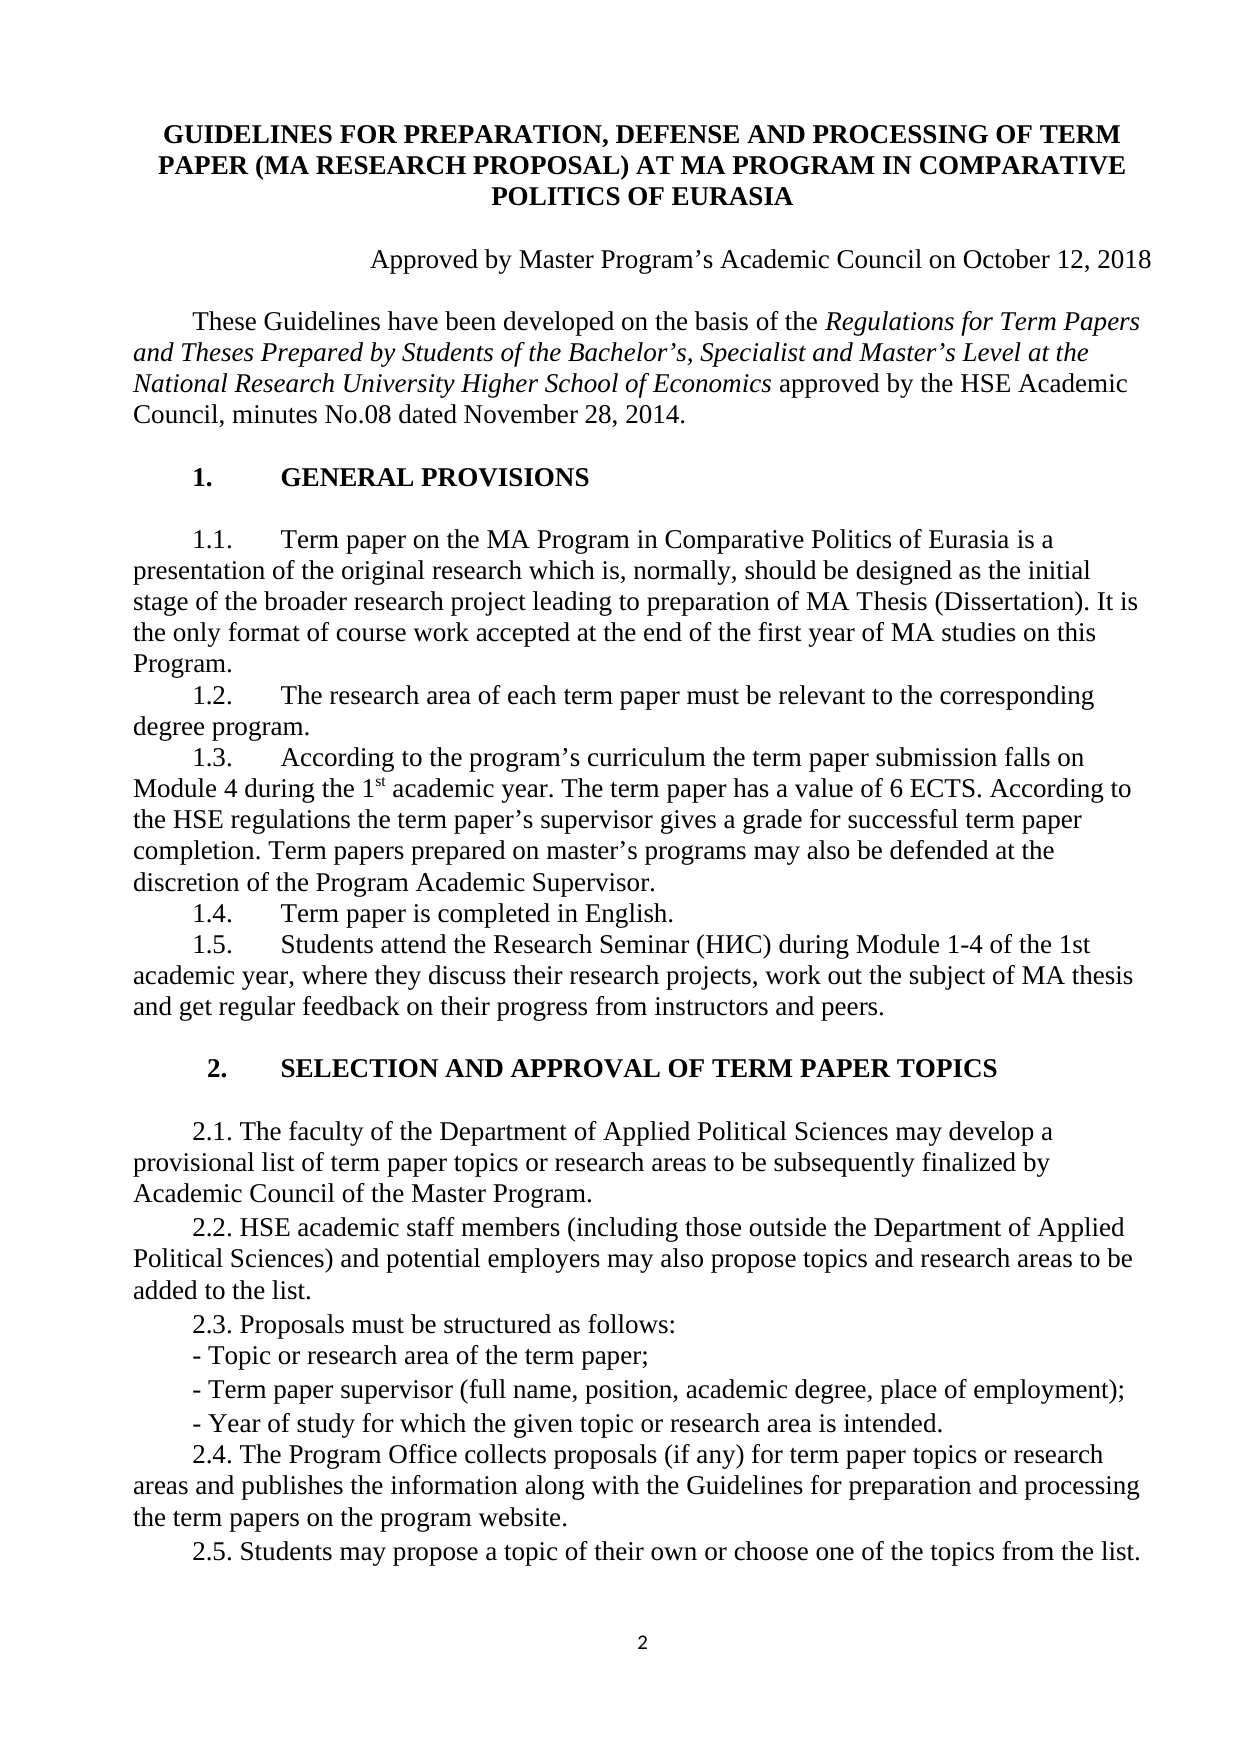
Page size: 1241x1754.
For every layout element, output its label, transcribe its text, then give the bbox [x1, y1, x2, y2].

list GENERAL PROVISIONS [133, 461, 1152, 492]
list SELECTION AND APPROVAL OF TERM PAPER TOPICS [207, 1052, 1152, 1084]
text 2.1. The faculty of the Department of Applied Political Sciences may develop a provisional list of term paper topics or research areas to be subsequently finalized by Academic Council of the Master Program. [133, 1115, 1152, 1208]
list According to the program’s curriculum the term paper submission falls on Module 4 during the 1st academic year. The term paper has a value of 6 ECTS. According to the HSE regulations the term paper’s supervisor gives a grade for successful term paper completion. Term papers prepared on master’s programs may also be defended at the discretion of the Program Academic Supervisor. [133, 741, 1152, 897]
text GUIDELINES FOR PREPARATION, DEFENSE AND PROCESSING OF TERM PAPER (MA RESEARCH PROPOSAL) AT MA PROGRAM IN COMPARATIVE POLITICS OF EURASIA [133, 118, 1152, 212]
text 2.5. Students may propose a topic of their own or choose one of the topics from the list. [133, 1535, 1152, 1566]
text - Term paper supervisor (full name, position, academic degree, place of employment); [133, 1373, 1152, 1404]
text 2.2. HSE academic staff members (including those outside the Department of Applied Political Sciences) and potential employers may also propose topics and research areas to be added to the list. [133, 1211, 1152, 1305]
text 2.4. The Program Office collects proposals (if any) for term paper topics or research areas and publishes the information along with the Guidelines for preparation and processing the term papers on the program website. [133, 1438, 1152, 1532]
list The research area of each term paper must be relevant to the corresponding degree program. [133, 679, 1152, 741]
text - Topic or research area of the term paper; [133, 1339, 1152, 1370]
text These Guidelines have been developed on the basis of the Regulations for Term Papers and Theses Prepared by Students of the Bachelor’s, Specialist and Master’s Level at the National Research University Higher School of Economics approved by the HSE Academic Council, minutes No.08 dated November 28, 2014. [133, 305, 1152, 429]
list Term paper is completed in English. [133, 897, 1152, 928]
text Approved by Master Program’s Academic Council on October 12, 2018 [133, 243, 1152, 274]
list Term paper on the MA Program in Comparative Politics of Eurasia is a presentation of the original research which is, normally, should be designed as the initial stage of the broader research project leading to preparation of MA Thesis (Dissertation). It is the only format of course work accepted at the end of the first year of MA studies on this Program. [133, 523, 1152, 679]
text 2.3. Proposals must be structured as follows: [133, 1308, 1152, 1339]
list Students attend the Research Seminar (НИС) during Module 1-4 of the 1st academic year, where they discuss their research projects, work out the subject of MA thesis and get regular feedback on their progress from instructors and peers. [133, 928, 1152, 1021]
text - Year of study for which the given topic or research area is intended. [133, 1407, 1152, 1438]
